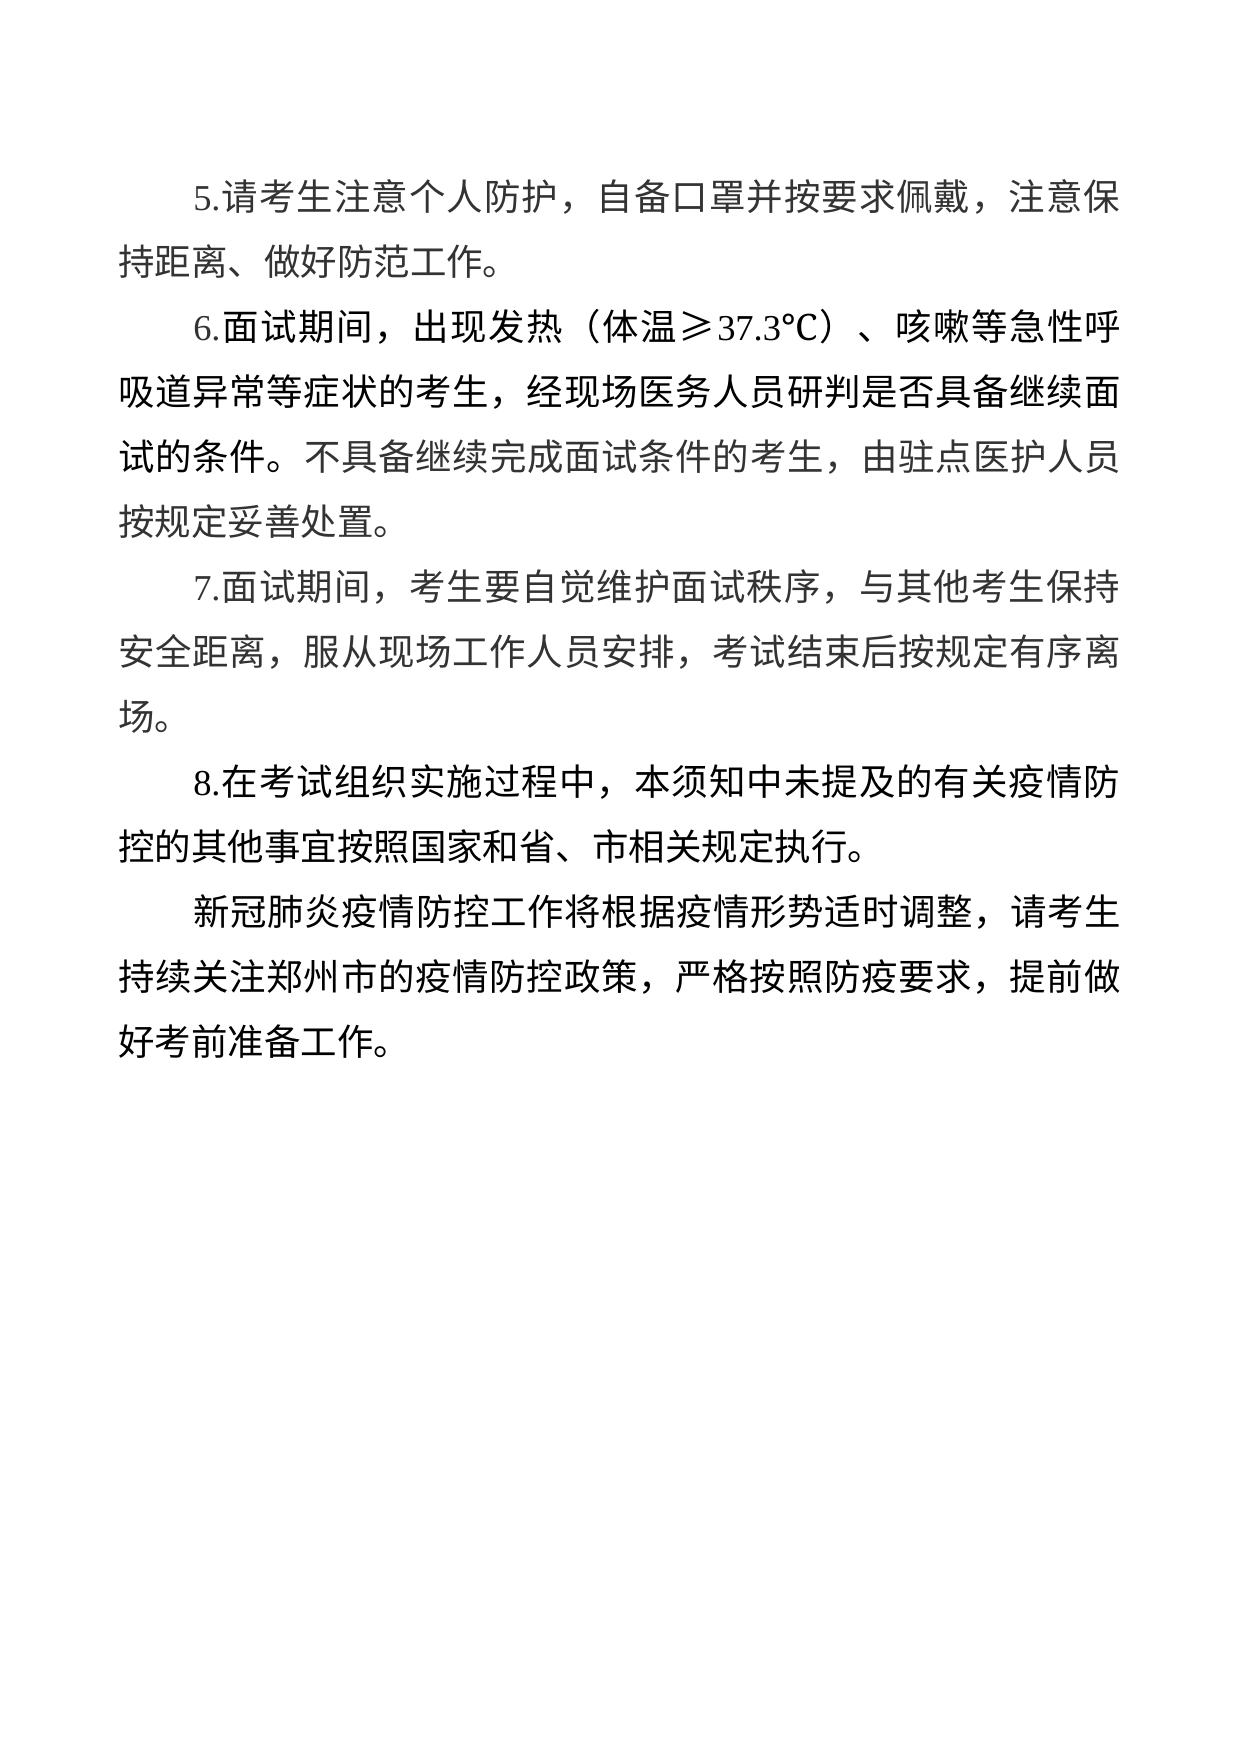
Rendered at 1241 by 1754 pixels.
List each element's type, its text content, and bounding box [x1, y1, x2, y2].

text 8.在考试组织实施过程中，本须知中未提及的有关疫情防控的其他事宜按照国家和省、市相关规定执行。 [118, 747, 1122, 877]
text 新冠肺炎疫情防控工作将根据疫情形势适时调整，请考生持续关注郑州市的疫情防控政策，严格按照防疫要求，提前做好考前准备工作。 [118, 877, 1122, 1072]
text 7.面试期间，考生要自觉维护面试秩序，与其他考生保持安全距离，服从现场工作人员安排，考试结束后按规定有序离场。 [118, 552, 1122, 747]
text 6.面试期间，出现发热（体温≥37.3℃）、咳嗽等急性呼吸道异常等症状的考生，经现场医务人员研判是否具备继续面试的条件。不具备继续完成面试条件的考生，由驻点医护人员按规定妥善处置。 [118, 292, 1122, 552]
text 5.请考生注意个人防护，自备口罩并按要求佩戴，注意保持距离、做好防范工作。 [118, 162, 1122, 292]
